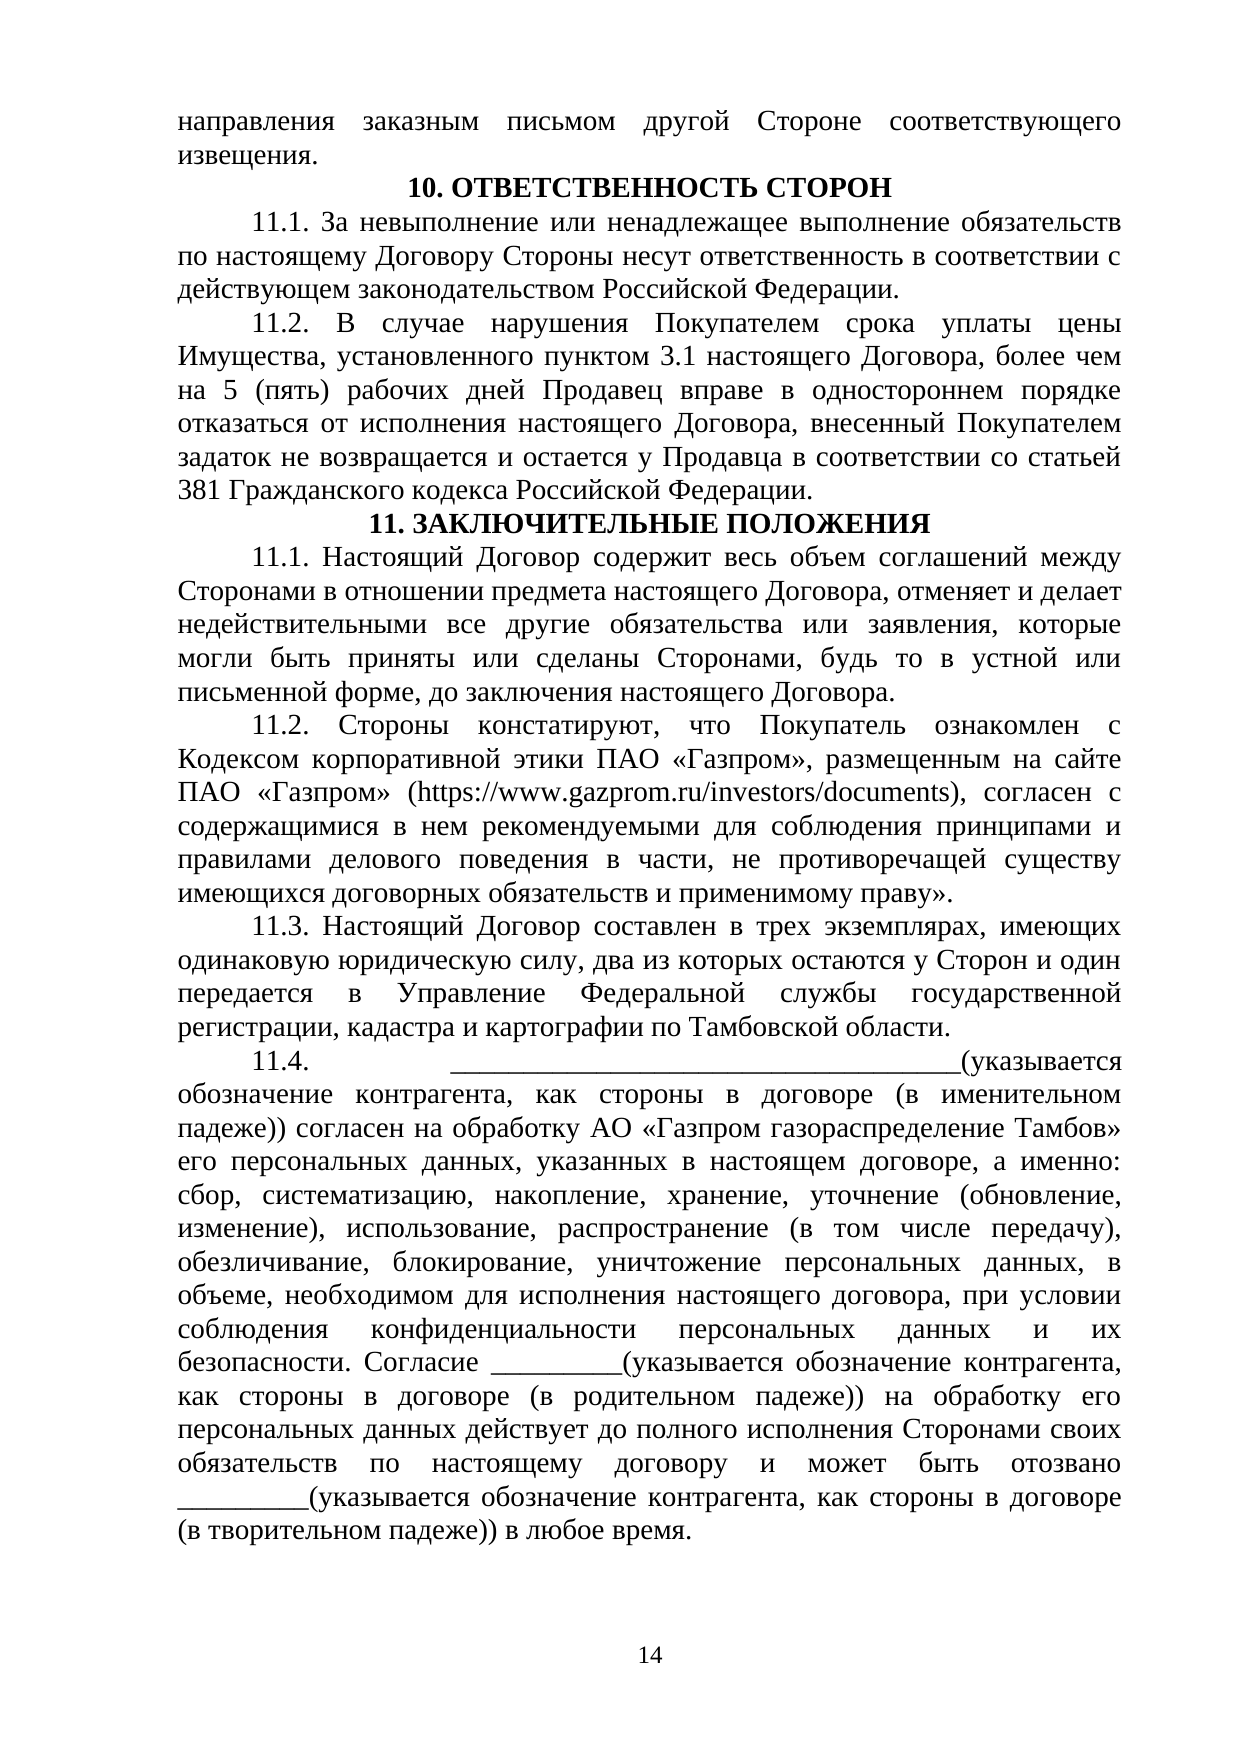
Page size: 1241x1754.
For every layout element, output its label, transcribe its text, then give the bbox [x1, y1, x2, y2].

text 10. ОТВЕТСТВЕННОСТЬ СТОРОН [177, 171, 1122, 204]
list 11.3. Настоящий Договор составлен в трех экземплярах, имеющих одинаковую юридическую силу, два из которых остаются у Сторон и один передается в Управление Федеральной службы государственной регистрации, кадастра и картографии по Тамбовской области. [177, 908, 1122, 1043]
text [177, 103, 1122, 171]
text 11.2. В случае нарушения Покупателем срока уплаты цены Имущества, установленного пунктом 3.1 настоящего Договора, более чем на 5 (пять) рабочих дней Продавец вправе в одностороннем порядке отказаться от исполнения настоящего Договора, внесенный Покупателем задаток не возвращается и остается у Продавца в соответствии со статьей 381 Гражданского кодекса Российской Федерации. [177, 305, 1122, 506]
text 11.1. Настоящий Договор содержит весь объем соглашений между Сторонами в отношении предмета настоящего Договора, отменяет и делает недействительными все другие обязательства или заявления, которые могли быть приняты или сделаны Сторонами, будь то в устной или письменной форме, до заключения настоящего Договора. [177, 539, 1122, 707]
text 11. ЗАКЛЮЧИТЕЛЬНЫЕ ПОЛОЖЕНИЯ [177, 506, 1122, 539]
list 11.4. ___________________________________(указывается обозначение контрагента, как стороны в договоре (в именительном падеже)) согласен на обработку АО «Газпром газораспределение Тамбов» его персональных данных, указанных в настоящем договоре, а именно: сбор, систематизацию, накопление, хранение, уточнение (обновление, изменение), использование, распространение (в том числе передачу), обезличивание, блокирование, уничтожение персональных данных, в объеме, необходимом для исполнения настоящего договора, при условии соблюдения конфиденциальности персональных данных и их безопасности. Согласие _________(указывается обозначение контрагента, как стороны в договоре (в родительном падеже)) на обработку его персональных данных действует до полного исполнения Сторонами своих обязательств по настоящему договору и может быть отозвано _________(указывается обозначение контрагента, как стороны в договоре (в творительном падеже)) в любое время. [177, 1043, 1122, 1546]
list 11.2. Стороны констатируют, что Покупатель ознакомлен с Кодексом корпоративной этики ПАО «Газпром», размещенным на сайте ПАО «Газпром» (https://www.gazprom.ru/investors/documents), согласен с содержащимися в нем рекомендуемыми для соблюдения принципами и правилами делового поведения в части, не противоречащей существу имеющихся договорных обязательств и применимому праву». [177, 707, 1122, 908]
text 11.1. За невыполнение или ненадлежащее выполнение обязательств по настоящему Договору Стороны несут ответственность в соответствии с действующем законодательством Российской Федерации. [177, 204, 1122, 305]
